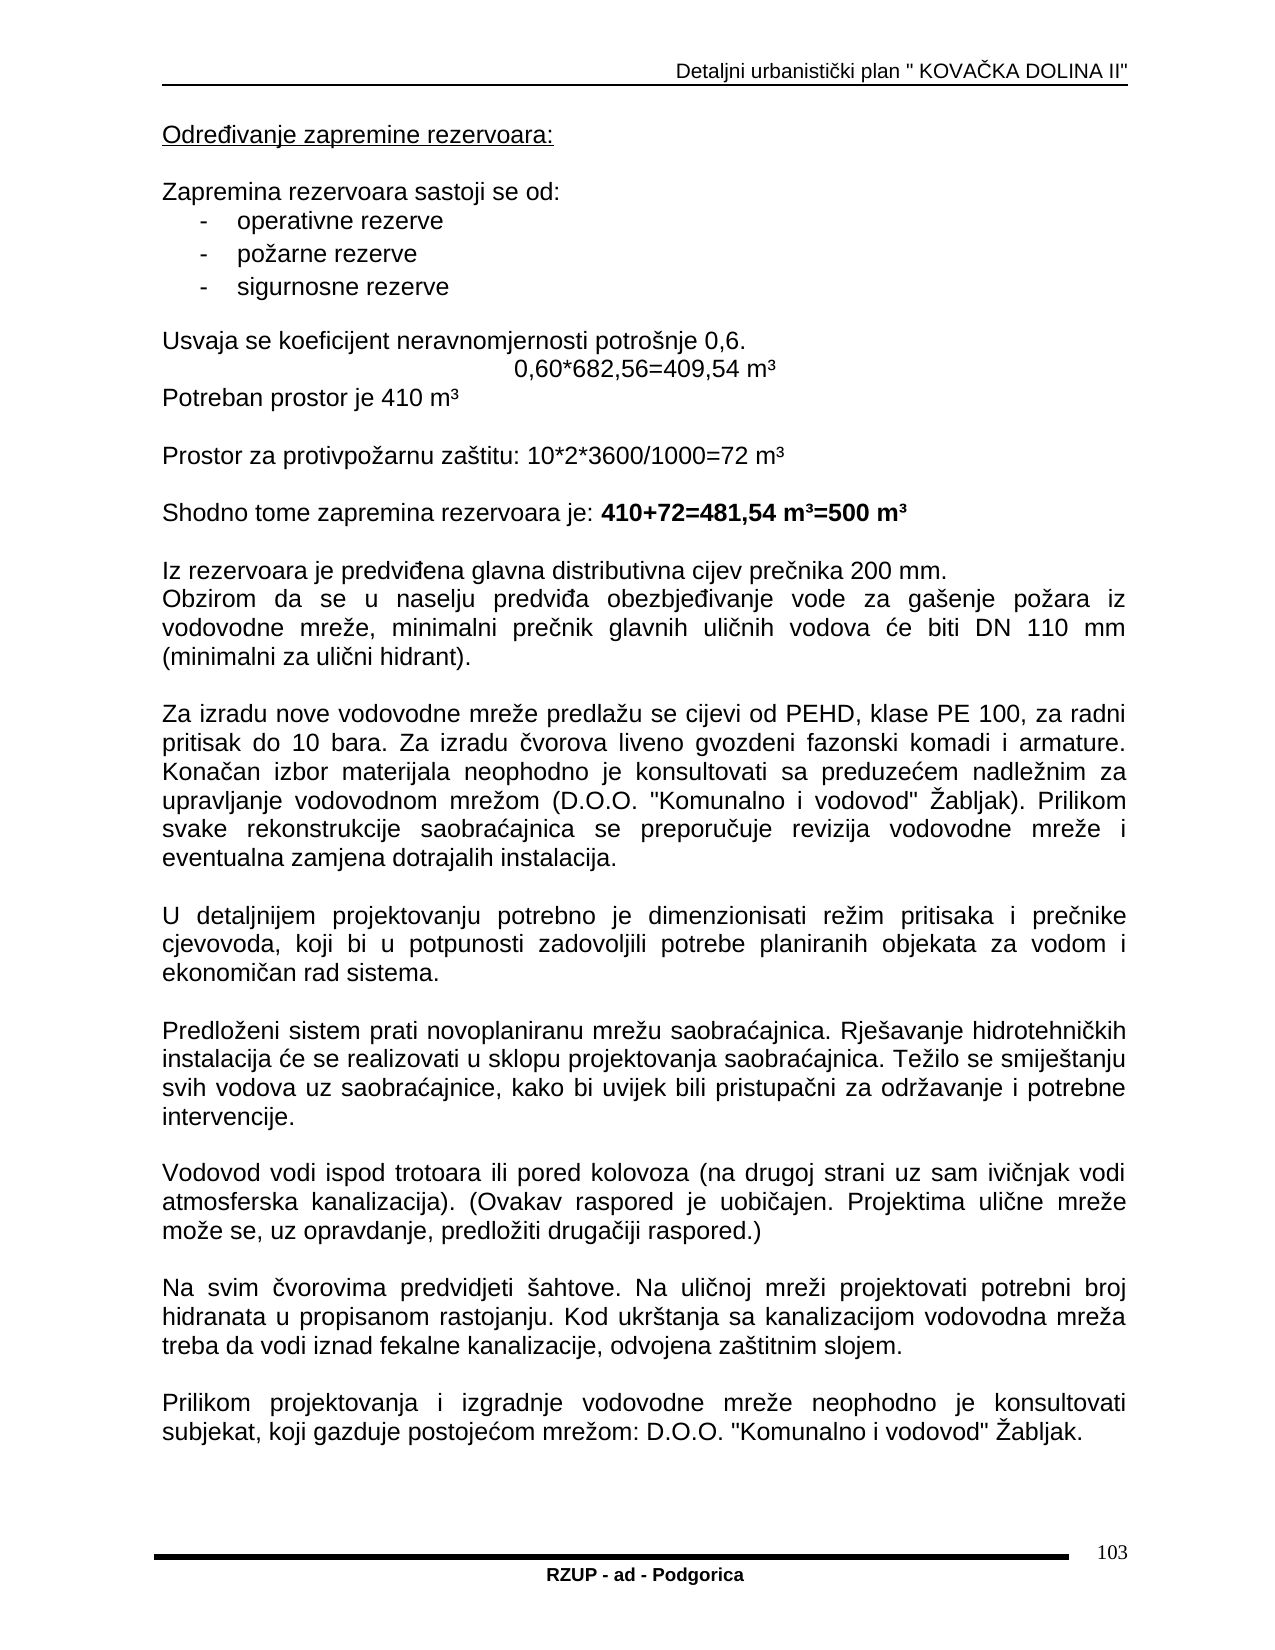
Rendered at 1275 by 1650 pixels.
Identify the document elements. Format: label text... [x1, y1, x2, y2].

text Obzirom da se u naselju predviđa obezbjeđivanje vode za gašenje požara iz vodovodne mreže, minimalni prečnik glavnih uličnih vodova će biti DN 110 mm (minimalni za ulični hidrant). [162, 584, 1128, 671]
text Usvaja se koeficijent neravnomjernosti potrošnje 0,6. [162, 326, 1128, 354]
text U detaljnijem projektovanju potrebno je dimenzionisati režim pritisaka i prečnike cjevovoda, koji bi u potpunosti zadovoljili potrebe planiranih objekata za vodom i ekonomičan rad sistema. [162, 901, 1128, 987]
text Predloženi sistem prati novoplaniranu mrežu saobraćajnica. Rješavanje hidrotehničkih instalacija će se realizovati u sklopu projektovanja saobraćajnica. Težilo se smiještanju svih vodova uz saobraćajnice, kako bi uvijek bili pristupačni za održavanje i potrebne intervencije. [162, 1016, 1128, 1131]
text Shodno tome zapremina rezervoara je: 410+72=481,54 m³=500 m³ [162, 498, 1128, 527]
text Iz rezervoara je predviđena glavna distributivna cijev prečnika 200 mm. [162, 556, 1128, 584]
text Prostor za protivpožarnu zaštitu: 10*2*3600/1000=72 m³ [162, 441, 1128, 469]
text Prilikom projektovanja i izgradnje vodovodne mreže neophodno je konsultovati subjekat, koji gazduje postojećom mrežom: D.O.O. "Komunalno i vodovod" Žabljak. [162, 1388, 1128, 1446]
list operativne rezerve [199, 206, 1128, 234]
text Na svim čvorovima predvidjeti šahtove. Na uličnoj mreži projektovati potrebni broj hidranata u propisanom rastojanju. Kod ukrštanja sa kanalizacijom vodovodna mreža treba da vodi iznad fekalne kanalizacije, odvojena zaštitnim slojem. [162, 1273, 1128, 1359]
text Zapremina rezervoara sastoji se od: [162, 177, 1128, 206]
text 0,60*682,56=409,54 m³ [162, 354, 1128, 383]
text Za izradu nove vodovodne mreže predlažu se cijevi od PEHD, klase PE 100, za radni pritisak do 10 bara. Za izradu čvorova liveno gvozdeni fazonski komadi i armature. Konačan izbor materijala neophodno je konsultovati sa preduzećem nadležnim za upravljanje vodovodnom mrežom (D.O.O. "Komunalno i vodovod" Žabljak). Prilikom svake rekonstrukcije saobraćajnica se preporučuje revizija vodovodne mreže i eventualna zamjena dotrajalih instalacija. [162, 699, 1128, 872]
list požarne rezerve [199, 239, 1128, 268]
text Potreban prostor je 410 m³ [162, 383, 1128, 412]
text Vodovod vodi ispod trotoara ili pored kolovoza (na drugoj strani uz sam ivičnjak vodi atmosferska kanalizacija). (Ovakav raspored je uobičajen. Projektima ulične mreže može se, uz opravdanje, predložiti drugačiji raspored.) [162, 1158, 1128, 1244]
text Određivanje zapremine rezervoara: [162, 119, 1128, 148]
list sigurnosne rezerve [199, 272, 1128, 301]
